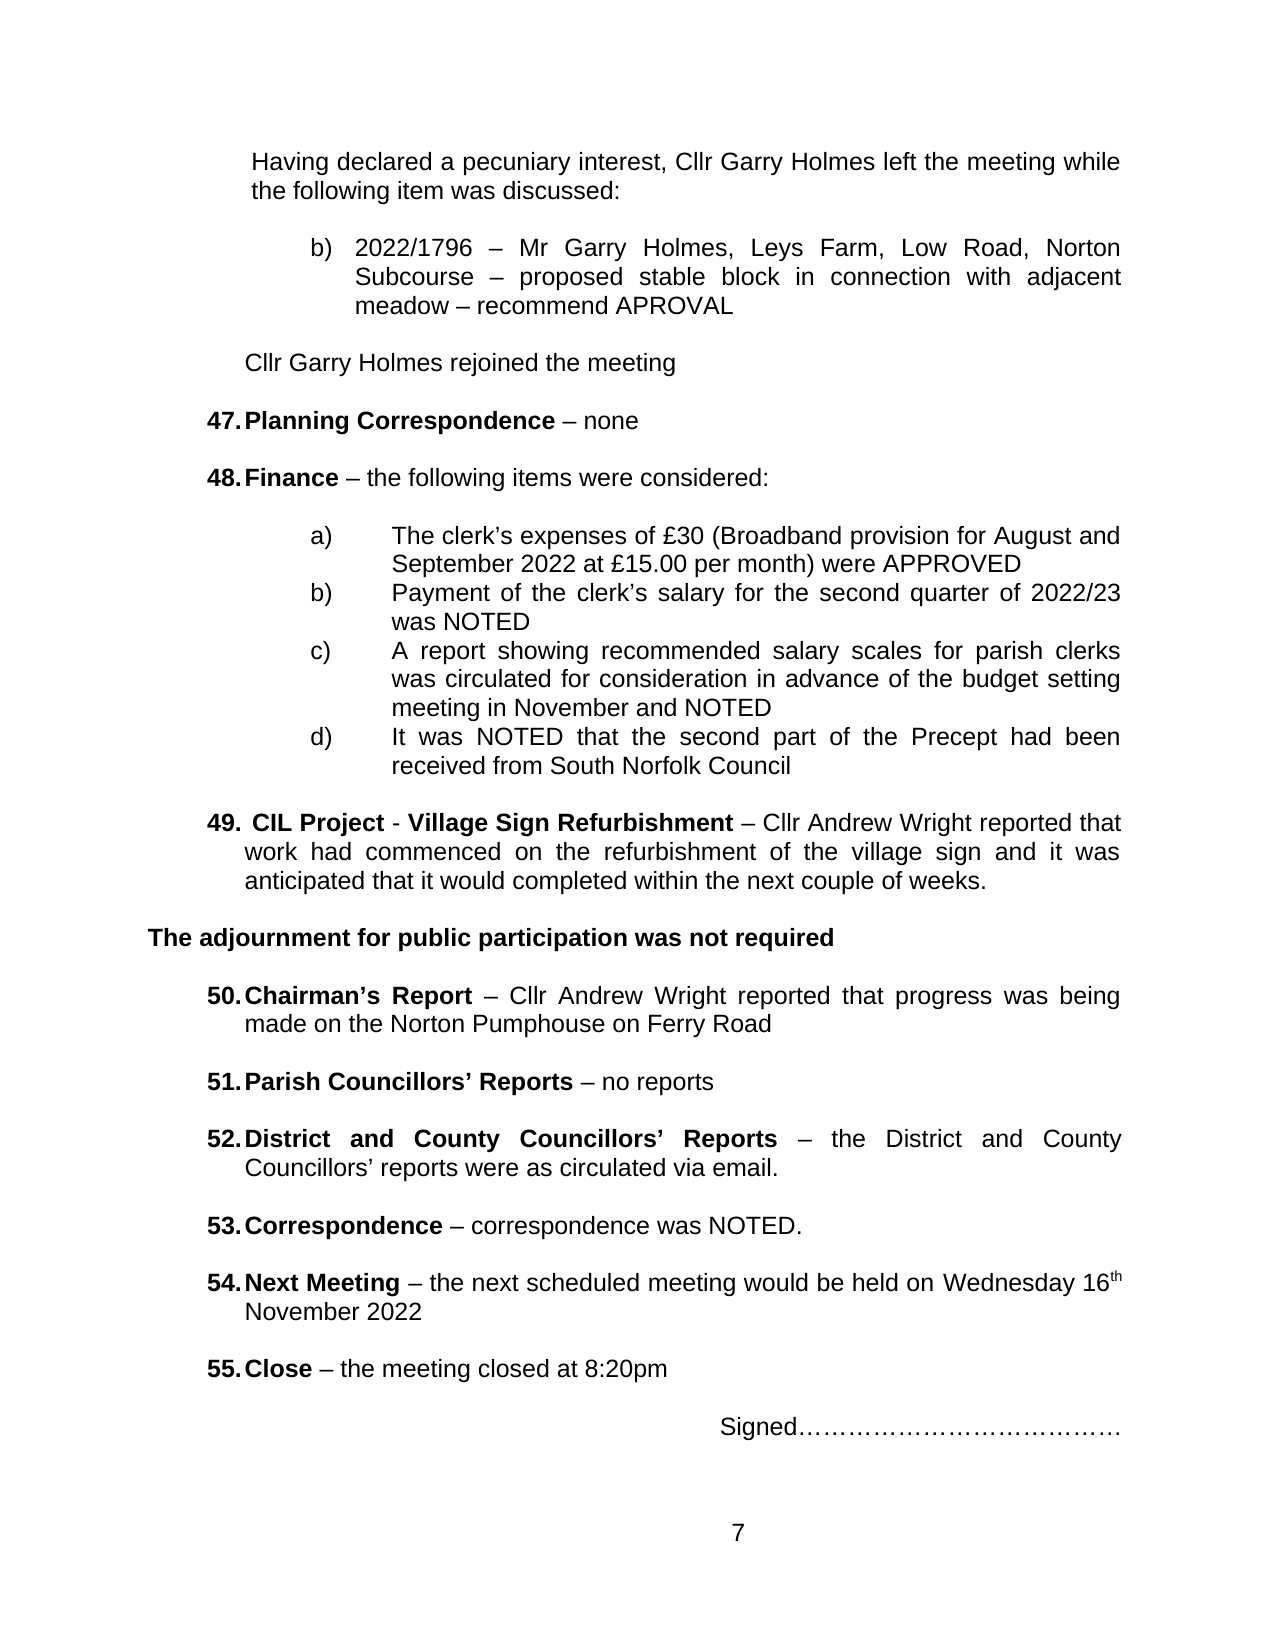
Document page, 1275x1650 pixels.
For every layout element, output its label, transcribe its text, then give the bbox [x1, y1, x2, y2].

list CIL Project - Village Sign Refurbishment – Cllr Andrew Wright reported that work had commenced on the refurbishment of the village sign and it was anticipated that it would completed within the next couple of weeks. [207, 808, 1122, 894]
text Having declared a pecuniary interest, Cllr Garry Holmes left the meeting while the following item was discussed: [251, 147, 1122, 204]
text Signed………………………………… [148, 1383, 1122, 1441]
list A report showing recommended salary scales for parish clerks was circulated for consideration in advance of the budget setting meeting in November and NOTED [310, 636, 1122, 722]
list Payment of the clerk’s salary for the second quarter of 2022/23 was NOTED [310, 578, 1122, 636]
text The adjournment for public participation was not required [148, 923, 1122, 952]
list 2022/1796 – Mr Garry Holmes, Leys Farm, Low Road, Norton Subcourse – proposed stable block in connection with adjacent meadow – recommend APROVAL [310, 233, 1122, 319]
list The clerk’s expenses of £30 (Broadband provision for August and September 2022 at £15.00 per month) were APPROVED [310, 521, 1122, 578]
list Finance – the following items were considered: [207, 463, 1122, 492]
list Parish Councillors’ Reports – no reports [207, 1067, 1122, 1096]
list Chairman’s Report – Cllr Andrew Wright reported that progress was being made on the Norton Pumphouse on Ferry Road [207, 981, 1122, 1038]
list Planning Correspondence – none [207, 406, 1122, 434]
list Correspondence – correspondence was NOTED. [207, 1211, 1122, 1239]
text Cllr Garry Holmes rejoined the meeting [244, 348, 1122, 377]
list Next Meeting – the next scheduled meeting would be held on Wednesday 16th November 2022 [207, 1268, 1122, 1326]
list Close – the meeting closed at 8:20pm [207, 1354, 1122, 1383]
list It was NOTED that the second part of the Precept had been received from South Norfolk Council [310, 722, 1122, 779]
list District and County Councillors’ Reports – the District and County Councillors’ reports were as circulated via email. [207, 1124, 1122, 1182]
